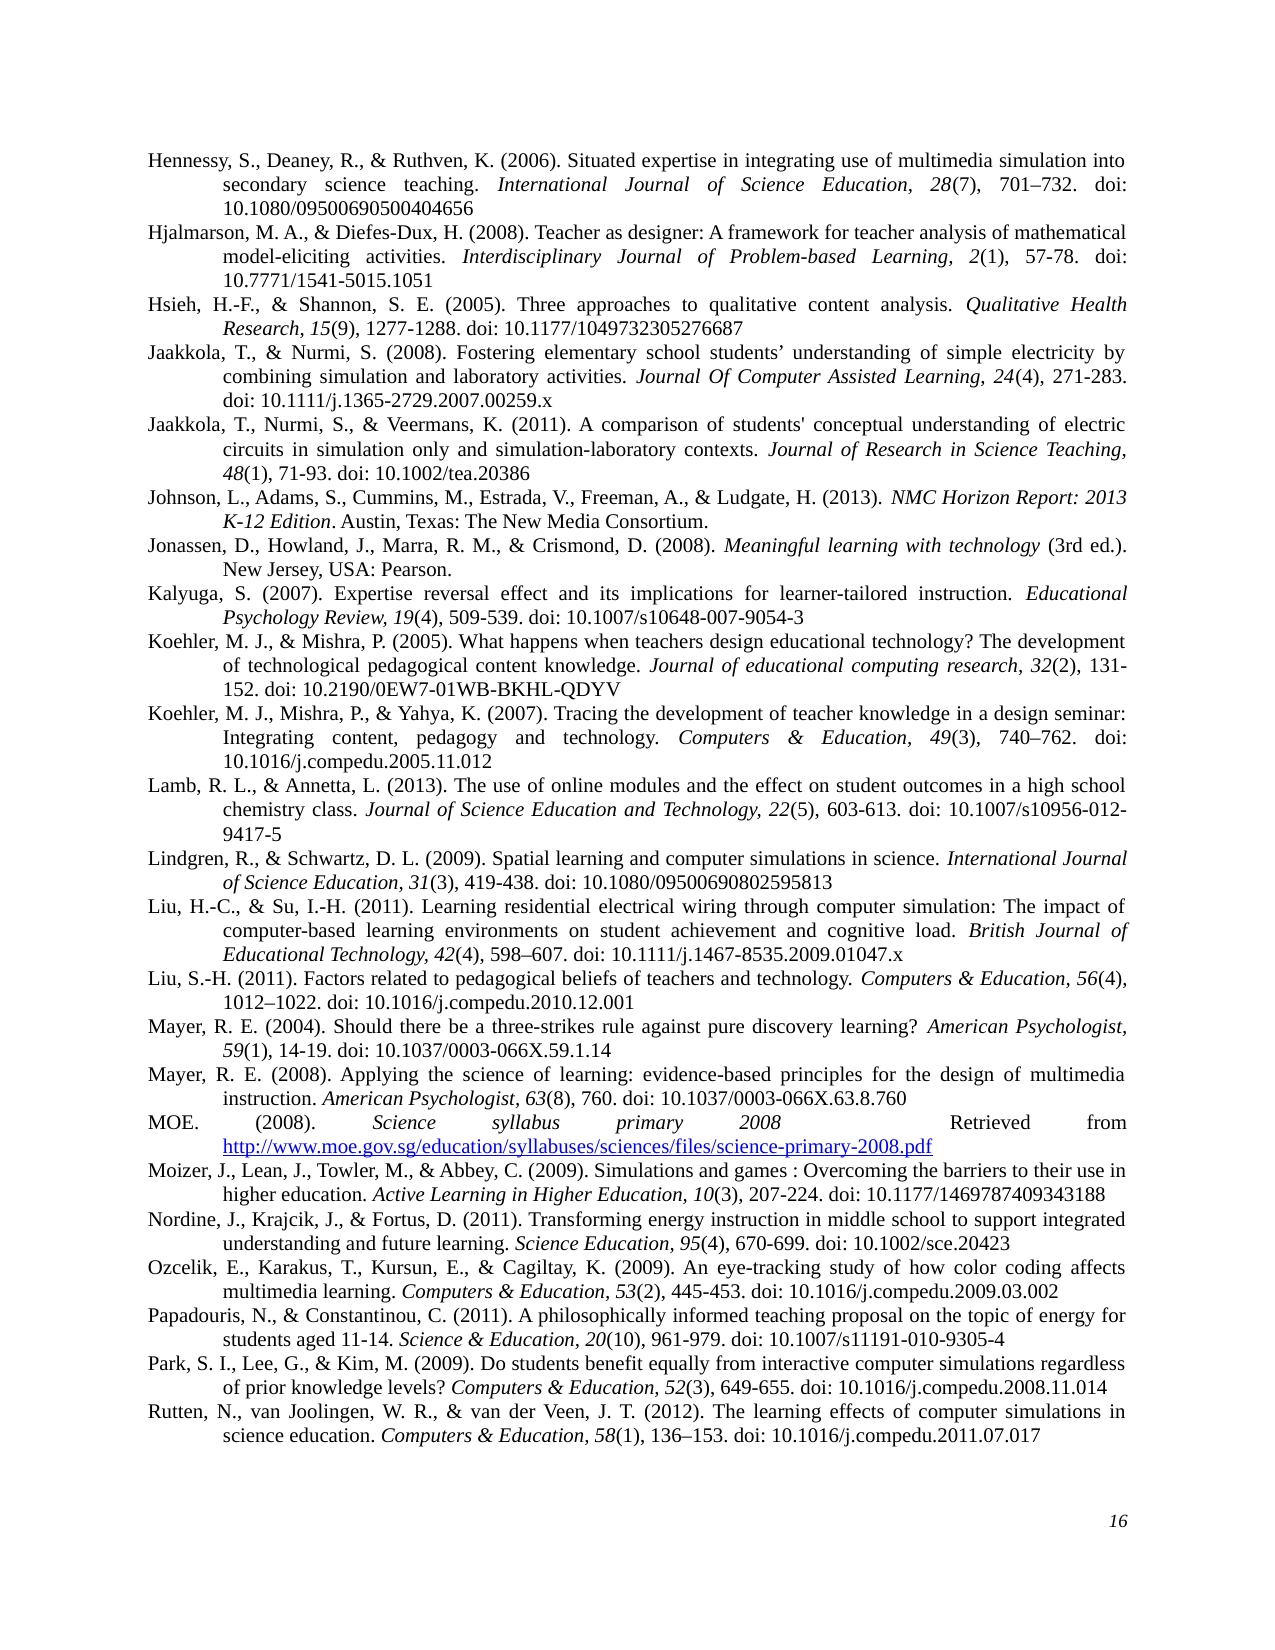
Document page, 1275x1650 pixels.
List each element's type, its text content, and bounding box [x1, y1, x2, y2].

text Koehler, M. J., Mishra, P., & Yahya, K. (2007). Tracing the development of teacher knowledge in a design seminar: Integrating content, pedagogy and technology. Computers & Education, 49(3), 740–762. doi: 10.1016/j.compedu.2005.11.012 [148, 701, 1127, 773]
text Liu, S.-H. (2011). Factors related to pedagogical beliefs of teachers and technology. Computers & Education, 56(4), 1012–1022. doi: 10.1016/j.compedu.2010.12.001 [148, 966, 1127, 1014]
text Kalyuga, S. (2007). Expertise reversal effect and its implications for learner-tailored instruction. Educational Psychology Review, 19(4), 509-539. doi: 10.1007/s10648-007-9054-3 [148, 581, 1127, 629]
text Mayer, R. E. (2008). Applying the science of learning: evidence-based principles for the design of multimedia instruction. American Psychologist, 63(8), 760. doi: 10.1037/0003-066X.63.8.760 [148, 1062, 1127, 1110]
text Mayer, R. E. (2004). Should there be a three-strikes rule against pure discovery learning? American Psychologist, 59(1), 14-19. doi: 10.1037/0003-066X.59.1.14 [148, 1014, 1127, 1062]
text Koehler, M. J., & Mishra, P. (2005). What happens when teachers design educational technology? The development of technological pedagogical content knowledge. Journal of educational computing research, 32(2), 131-152. doi: 10.2190/0EW7-01WB-BKHL-QDYV [148, 629, 1127, 701]
text Jonassen, D., Howland, J., Marra, R. M., & Crismond, D. (2008). Meaningful learning with technology (3rd ed.). New Jersey, USA: Pearson. [148, 533, 1127, 581]
text Jaakkola, T., Nurmi, S., & Veermans, K. (2011). A comparison of students' conceptual understanding of electric circuits in simulation only and simulation-laboratory contexts. Journal of Research in Science Teaching, 48(1), 71-93. doi: 10.1002/tea.20386 [148, 412, 1127, 484]
text Rutten, N., van Joolingen, W. R., & van der Veen, J. T. (2012). The learning effects of computer simulations in science education. Computers & Education, 58(1), 136–153. doi: 10.1016/j.compedu.2011.07.017 [148, 1399, 1127, 1447]
text Johnson, L., Adams, S., Cummins, M., Estrada, V., Freeman, A., & Ludgate, H. (2013). NMC Horizon Report: 2013 K-12 Edition. Austin, Texas: The New Media Consortium. [148, 484, 1127, 533]
text Park, S. I., Lee, G., & Kim, M. (2009). Do students benefit equally from interactive computer simulations regardless of prior knowledge levels? Computers & Education, 52(3), 649-655. doi: 10.1016/j.compedu.2008.11.014 [148, 1351, 1127, 1399]
text Hjalmarson, M. A., & Diefes-Dux, H. (2008). Teacher as designer: A framework for teacher analysis of mathematical model-eliciting activities. Interdisciplinary Journal of Problem-based Learning, 2(1), 57-78. doi: 10.7771/1541-5015.1051 [148, 220, 1127, 292]
text Hennessy, S., Deaney, R., & Ruthven, K. (2006). Situated expertise in integrating use of multimedia simulation into secondary science teaching. International Journal of Science Education, 28(7), 701–732. doi: 10.1080/09500690500404656 [148, 148, 1127, 220]
text Jaakkola, T., & Nurmi, S. (2008). Fostering elementary school students’ understanding of simple electricity by combining simulation and laboratory activities. Journal Of Computer Assisted Learning, 24(4), 271-283. doi: 10.1111/j.1365-2729.2007.00259.x [148, 340, 1127, 412]
text Hsieh, H.-F., & Shannon, S. E. (2005). Three approaches to qualitative content analysis. Qualitative Health Research, 15(9), 1277-1288. doi: 10.1177/1049732305276687 [148, 292, 1127, 340]
text Moizer, J., Lean, J., Towler, M., & Abbey, C. (2009). Simulations and games : Overcoming the barriers to their use in higher education. Active Learning in Higher Education, 10(3), 207-224. doi: 10.1177/1469787409343188 [148, 1158, 1127, 1206]
text Papadouris, N., & Constantinou, C. (2011). A philosophically informed teaching proposal on the topic of energy for students aged 11-14. Science & Education, 20(10), 961-979. doi: 10.1007/s11191-010-9305-4 [148, 1303, 1127, 1351]
text Ozcelik, E., Karakus, T., Kursun, E., & Cagiltay, K. (2009). An eye-tracking study of how color coding affects multimedia learning. Computers & Education, 53(2), 445-453. doi: 10.1016/j.compedu.2009.03.002 [148, 1254, 1127, 1303]
text Nordine, J., Krajcik, J., & Fortus, D. (2011). Transforming energy instruction in middle school to support integrated understanding and future learning. Science Education, 95(4), 670-699. doi: 10.1002/sce.20423 [148, 1206, 1127, 1254]
text Lamb, R. L., & Annetta, L. (2013). The use of online modules and the effect on student outcomes in a high school chemistry class. Journal of Science Education and Technology, 22(5), 603-613. doi: 10.1007/s10956-012-9417-5 [148, 773, 1127, 846]
text MOE. (2008). Science syllabus primary 2008 Retrieved from http://www.moe.gov.sg/education/syllabuses/sciences/files/science-primary-2008.pdf [148, 1110, 1127, 1158]
text Lindgren, R., & Schwartz, D. L. (2009). Spatial learning and computer simulations in science. International Journal of Science Education, 31(3), 419-438. doi: 10.1080/09500690802595813 [148, 846, 1127, 894]
text Liu, H.-C., & Su, I.-H. (2011). Learning residential electrical wiring through computer simulation: The impact of computer-based learning environments on student achievement and cognitive load. British Journal of Educational Technology, 42(4), 598–607. doi: 10.1111/j.1467-8535.2009.01047.x [148, 894, 1127, 966]
